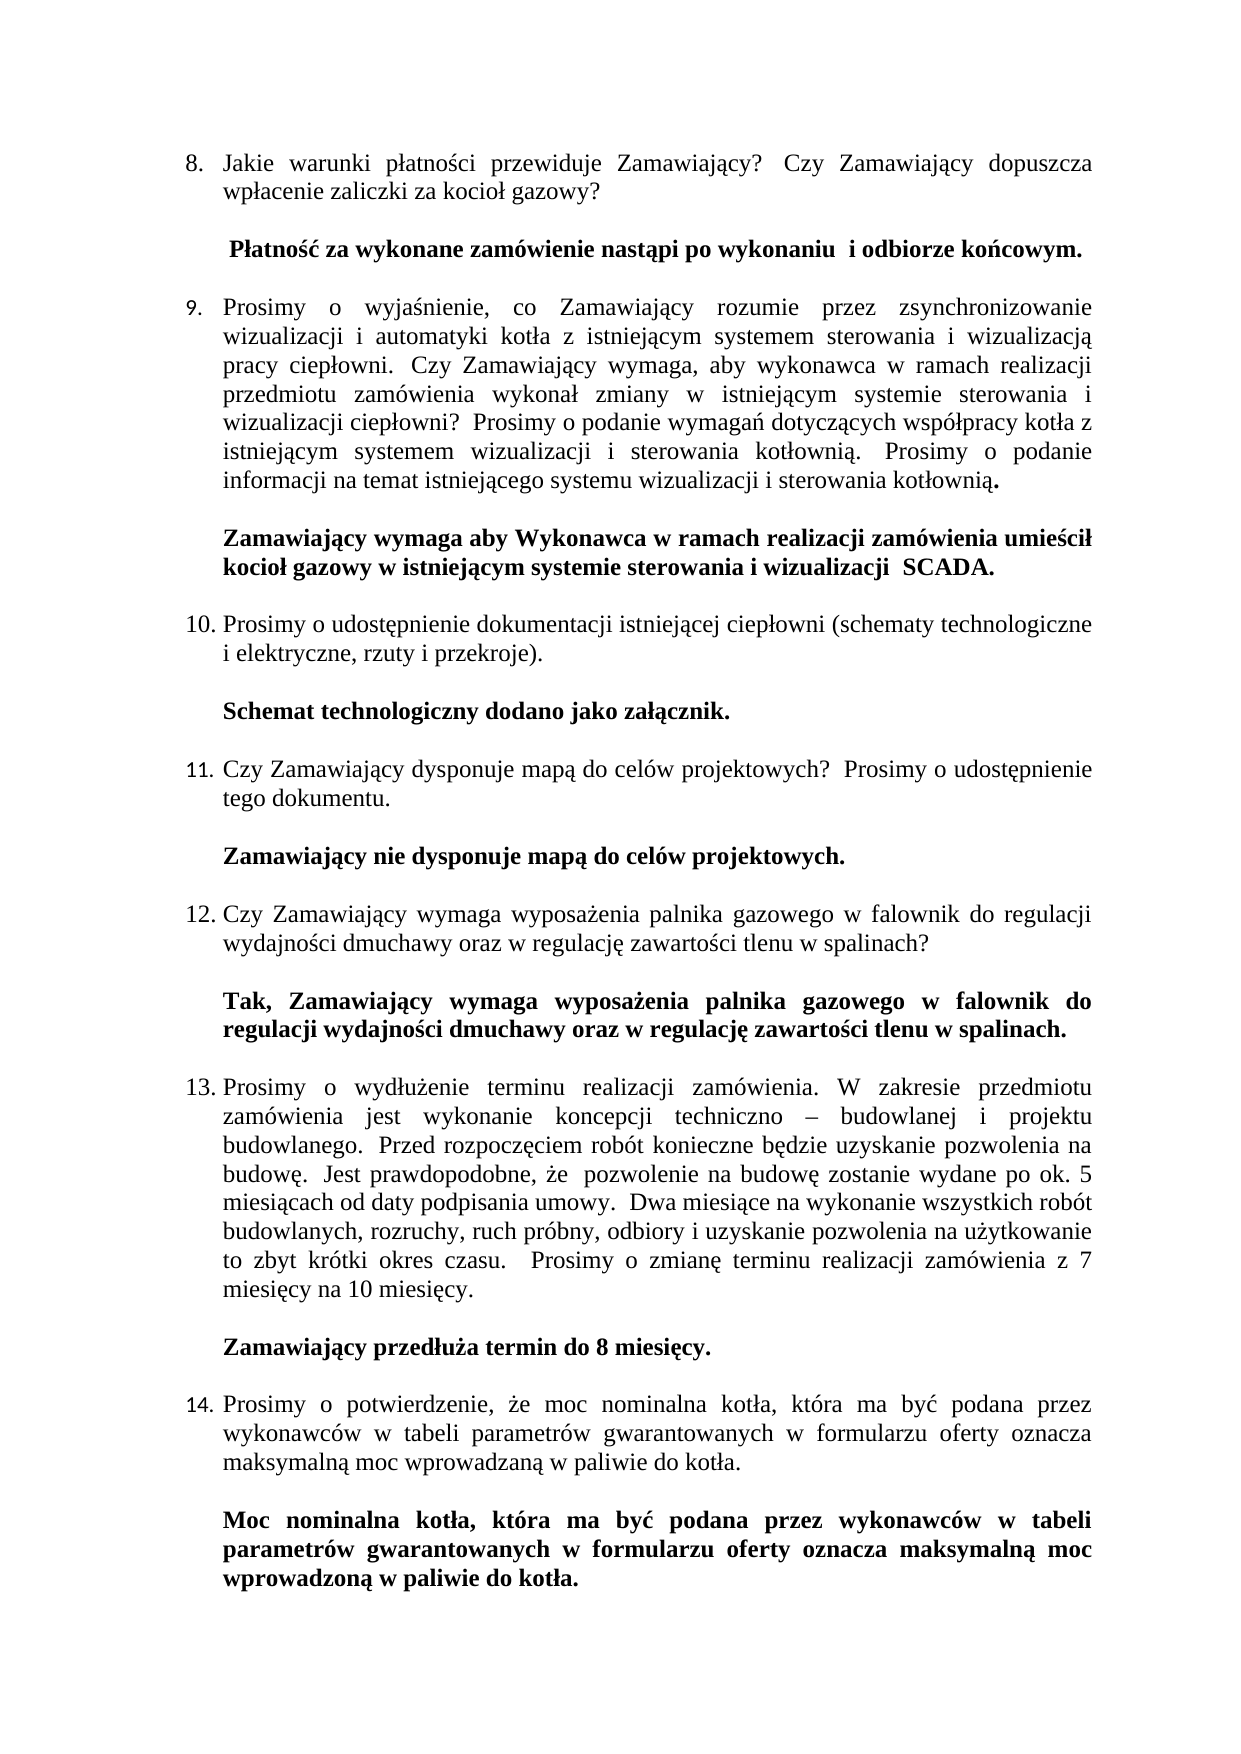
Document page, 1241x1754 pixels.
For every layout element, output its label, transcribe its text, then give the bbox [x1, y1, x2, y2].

list Jakie warunki płatności przewiduje Zamawiający? Czy Zamawiający dopuszcza wpłacenie zaliczki za kocioł gazowy? [185, 148, 1093, 205]
list Zamawiający przedłuża termin do 8 miesięcy. [223, 1332, 1093, 1360]
list Zamawiający wymaga aby Wykonawca w ramach realizacji zamówienia umieścił kocioł gazowy w istniejącym systemie sterowania i wizualizacji SCADA. [223, 523, 1093, 580]
list Prosimy o wydłużenie terminu realizacji zamówienia. W zakresie przedmiotu zamówienia jest wykonanie koncepcji techniczno – budowlanej i projektu budowlanego. Przed rozpoczęciem robót konieczne będzie uzyskanie pozwolenia na budowę. Jest prawdopodobne, że pozwolenie na budowę zostanie wydane po ok. 5 miesiącach od daty podpisania umowy. Dwa miesiące na wykonanie wszystkich robót budowlanych, rozruchy, ruch próbny, odbiory i uzyskanie pozwolenia na użytkowanie to zbyt krótki okres czasu. Prosimy o zmianę terminu realizacji zamówienia z 7 miesięcy na 10 miesięcy. [185, 1072, 1093, 1302]
list Zamawiający nie dysponuje mapą do celów projektowych. [223, 841, 1093, 870]
list Prosimy o potwierdzenie, że moc nominalna kotła, która ma być podana przez wykonawców w tabeli parametrów gwarantowanych w formularzu oferty oznacza maksymalną moc wprowadzaną w paliwie do kotła. [185, 1389, 1093, 1476]
list Prosimy o udostępnienie dokumentacji istniejącej ciepłowni (schematy technologiczne i elektryczne, rzuty i przekroje). [185, 609, 1093, 667]
list Moc nominalna kotła, która ma być podana przez wykonawców w tabeli parametrów gwarantowanych w formularzu oferty oznacza maksymalną moc wprowadzoną w paliwie do kotła. [223, 1505, 1093, 1591]
list Czy Zamawiający dysponuje mapą do celów projektowych? Prosimy o udostępnienie tego dokumentu. [185, 754, 1093, 812]
list Schemat technologiczny dodano jako załącznik. [223, 696, 1093, 725]
list Tak, Zamawiający wymaga wyposażenia palnika gazowego w falownik do regulacji wydajności dmuchawy oraz w regulację zawartości tlenu w spalinach. [223, 986, 1093, 1043]
list Płatność za wykonane zamówienie nastąpi po wykonaniu i odbiorze końcowym. [223, 234, 1093, 263]
list Czy Zamawiający wymaga wyposażenia palnika gazowego w falownik do regulacji wydajności dmuchawy oraz w regulację zawartości tlenu w spalinach? [185, 899, 1093, 957]
list Prosimy o wyjaśnienie, co Zamawiający rozumie przez zsynchronizowanie wizualizacji i automatyki kotła z istniejącym systemem sterowania i wizualizacją pracy ciepłowni. Czy Zamawiający wymaga, aby wykonawca w ramach realizacji przedmiotu zamówienia wykonał zmiany w istniejącym systemie sterowania i wizualizacji ciepłowni? Prosimy o podanie wymagań dotyczących współpracy kotła z istniejącym systemem wizualizacji i sterowania kotłownią. Prosimy o podanie informacji na temat istniejącego systemu wizualizacji i sterowania kotłownią. [185, 292, 1093, 494]
